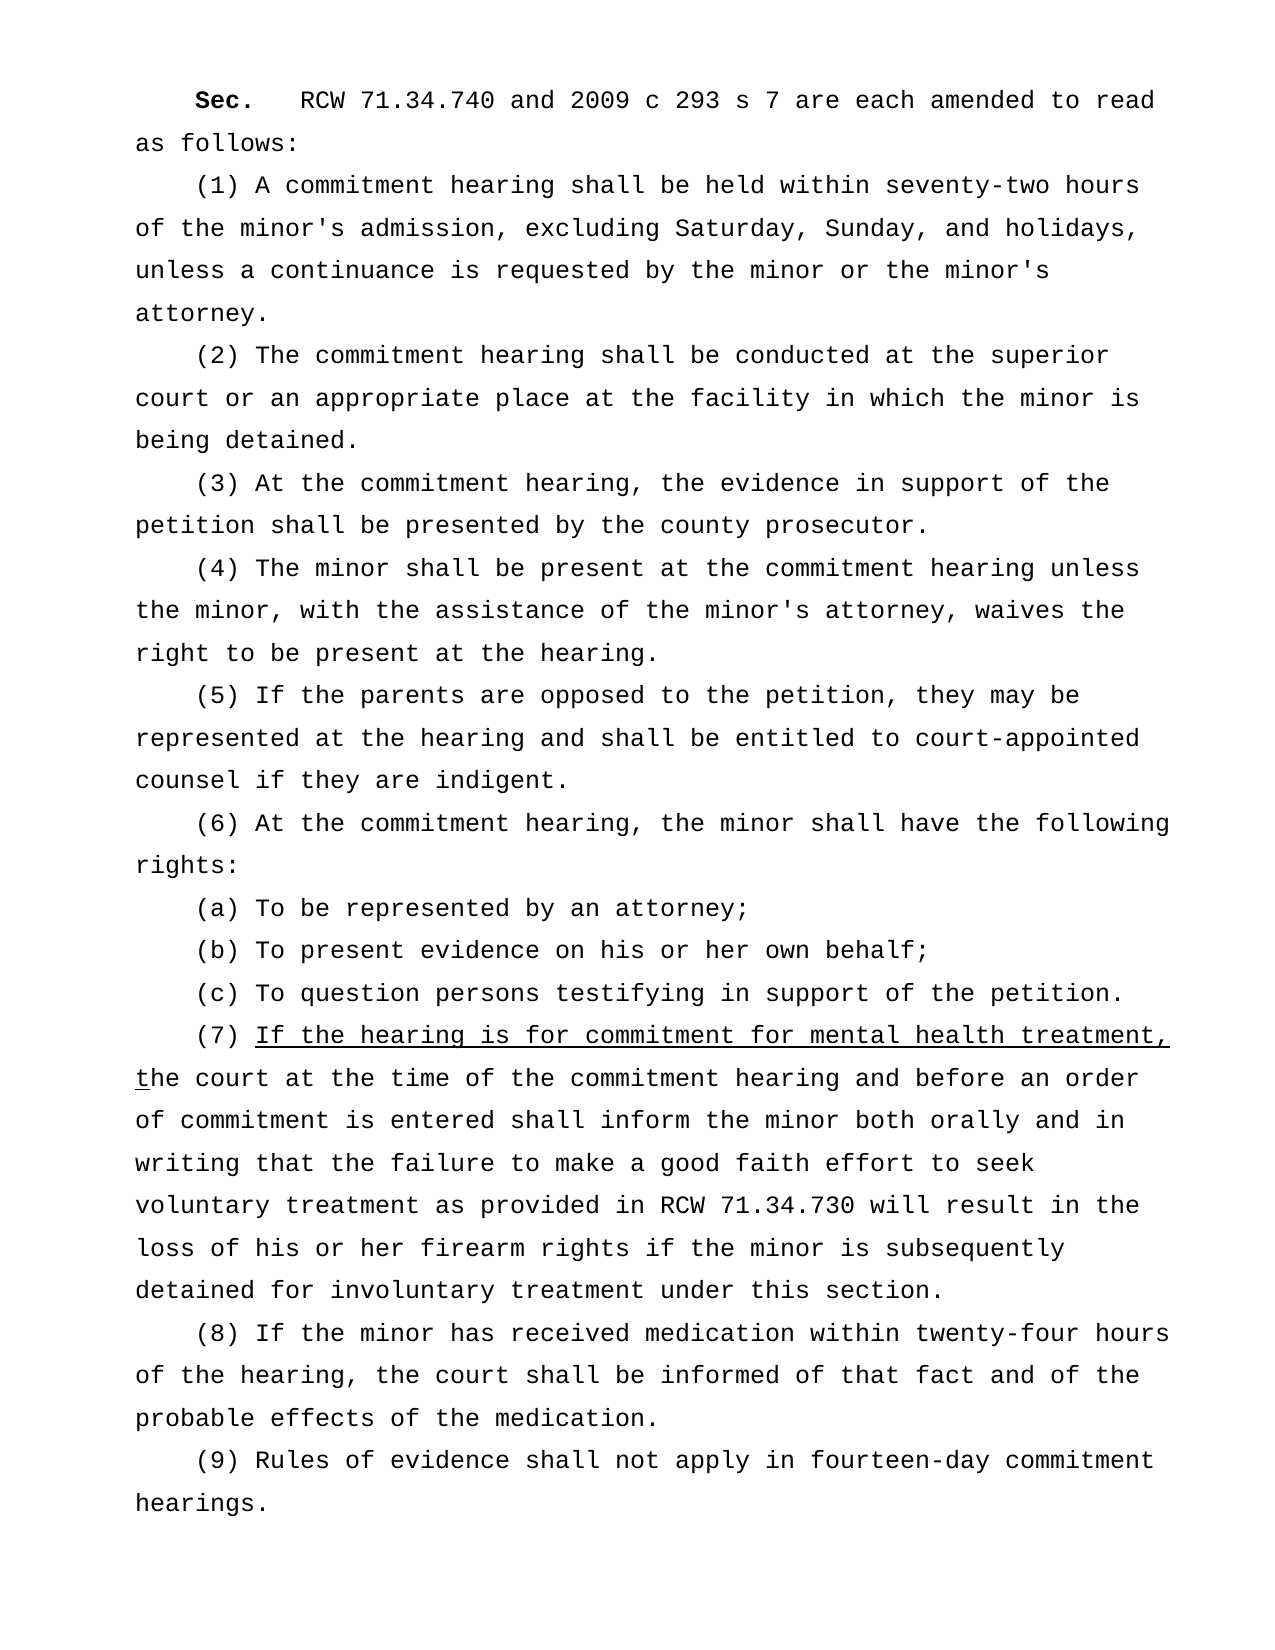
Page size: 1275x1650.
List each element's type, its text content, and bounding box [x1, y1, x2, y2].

text (9) Rules of evidence shall not apply in fourteen-day commitment hearings. [135, 1435, 1170, 1520]
text (5) If the parents are opposed to the petition, they may be represented at the hearing and shall be entitled to court-appointed counsel if they are indigent. [135, 670, 1170, 797]
text (b) To present evidence on his or her own behalf; [135, 925, 1170, 967]
text (6) At the commitment hearing, the minor shall have the following rights: [135, 797, 1170, 882]
text Sec. RCW 71.34.740 and 2009 c 293 s 7 are each amended to read as follows: [135, 75, 1170, 160]
text (a) To be represented by an attorney; [135, 882, 1170, 925]
text (4) The minor shall be present at the commitment hearing unless the minor, with the assistance of the minor's attorney, waives the right to be present at the hearing. [135, 542, 1170, 670]
text (8) If the minor has received medication within twenty-four hours of the hearing, the court shall be informed of that fact and of the probable effects of the medication. [135, 1307, 1170, 1435]
text (3) At the commitment hearing, the evidence in support of the petition shall be presented by the county prosecutor. [135, 457, 1170, 542]
text (2) The commitment hearing shall be conducted at the superior court or an appropriate place at the facility in which the minor is being detained. [135, 330, 1170, 457]
text (c) To question persons testifying in support of the petition. [135, 967, 1170, 1010]
text (7) If the hearing is for commitment for mental health treatment, the court at the time of the commitment hearing and before an order of commitment is entered shall inform the minor both orally and in writing that the failure to make a good faith effort to seek voluntary treatment as provided in RCW 71.34.730 will result in the loss of his or her firearm rights if the minor is subsequently detained for involuntary treatment under this section. [135, 1010, 1170, 1307]
text (1) A commitment hearing shall be held within seventy-two hours of the minor's admission, excluding Saturday, Sunday, and holidays, unless a continuance is requested by the minor or the minor's attorney. [135, 160, 1170, 330]
